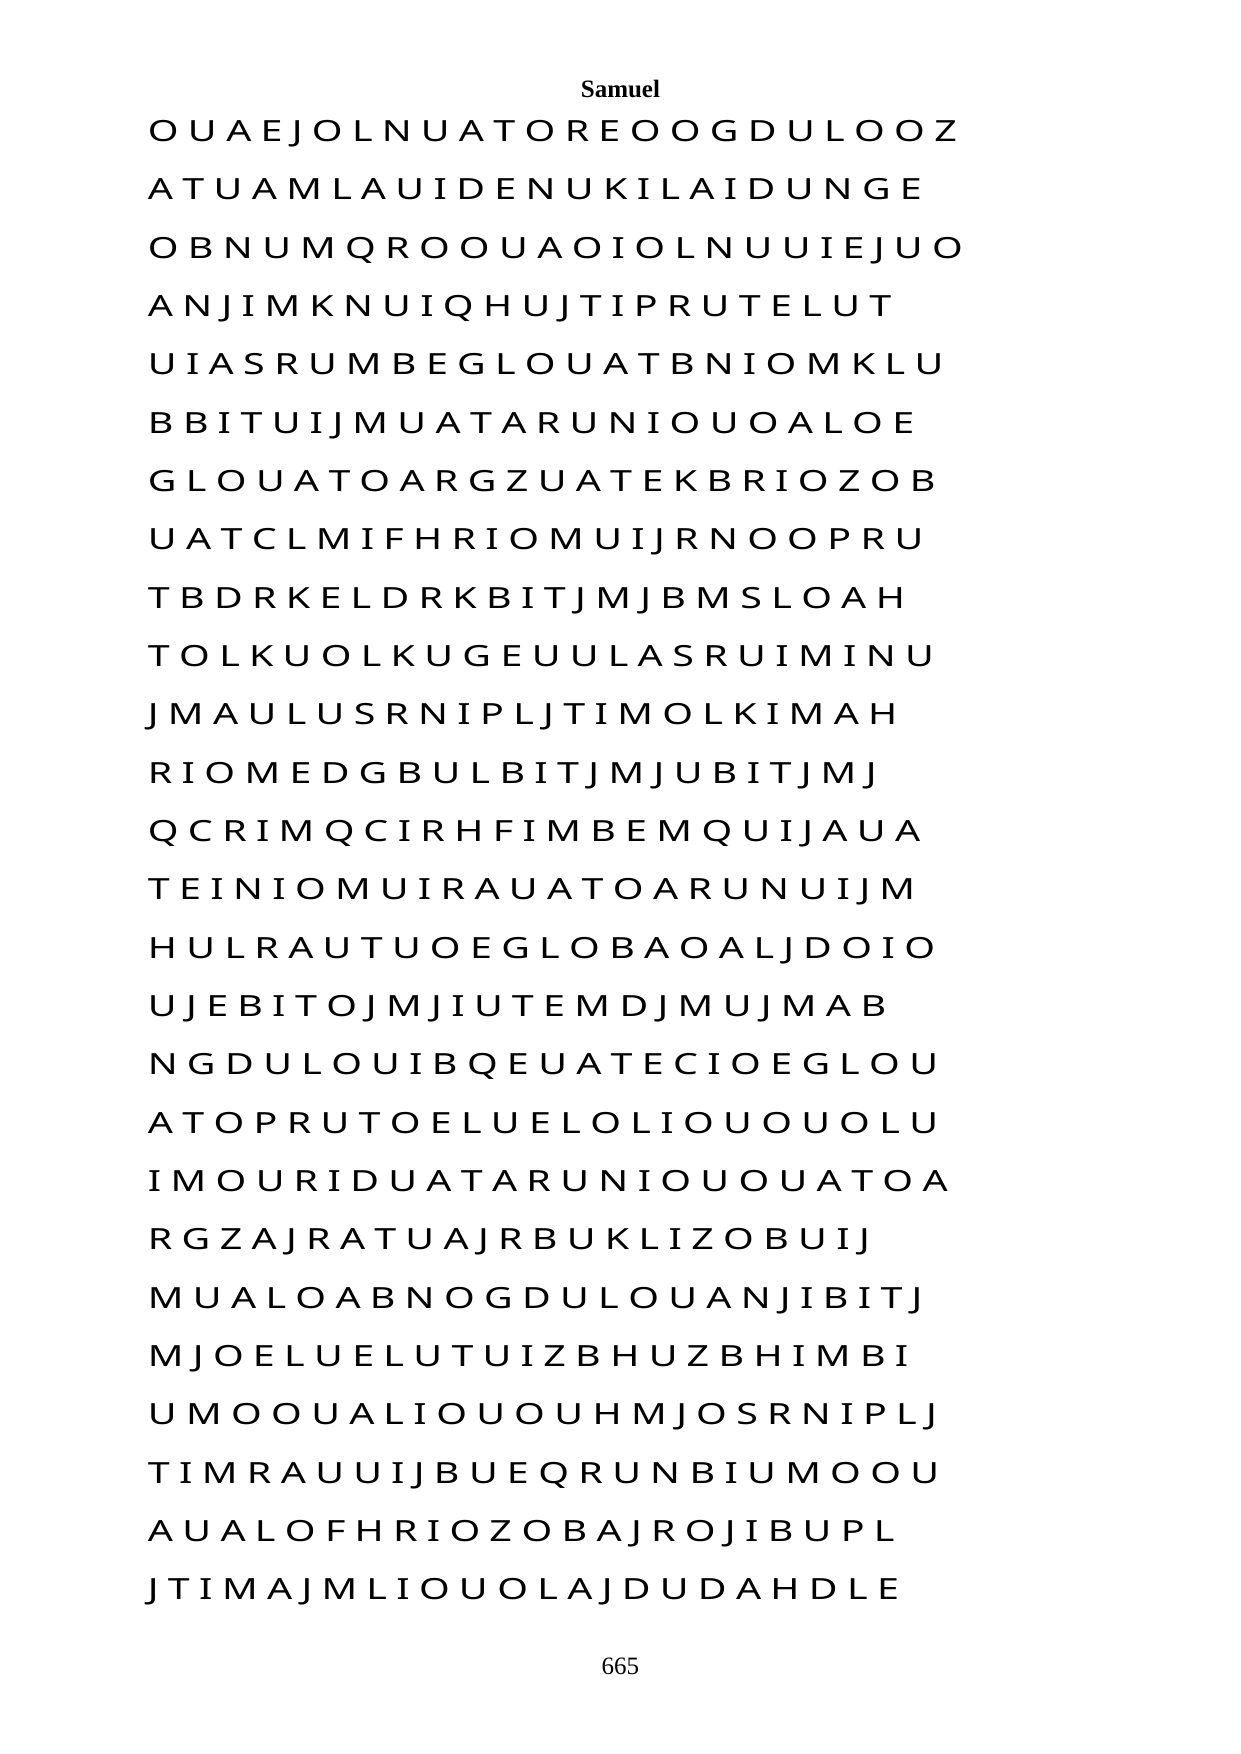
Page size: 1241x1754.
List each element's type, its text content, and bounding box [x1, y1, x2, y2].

text ATUAMLAUIDENUKILAIDUNGE [148, 176, 1092, 206]
text RGZAJRATUAJRBUKLIZOBUIJ [148, 1226, 1092, 1256]
text MUALOABNOGDULOUANJIBITJ [148, 1285, 1092, 1314]
text NGDULOUIBQEUATECIOEGLOU [148, 1051, 1092, 1081]
text UJEBITOJMJIUTEMDJMUJMAB [148, 993, 1092, 1022]
text MJOELUELUTUIZBHUZBHIMBI [148, 1343, 1092, 1372]
text OUAEJOLNUATOREOOGDULOOZ [148, 118, 1092, 147]
text GLOUATOARGZUATEKBRIOZOB [148, 468, 1092, 497]
text ATOPRUTOELUELOLIOUOUOLU [148, 1110, 1092, 1139]
text UMOOUALIOUOUHMJOSRNIPLJ [148, 1401, 1092, 1431]
text JTIMAJMLIOUOLAJDUDAHDLE [148, 1576, 1092, 1606]
text TEINIOMUIRAUATOARUNUIJM [148, 876, 1092, 906]
text UIASRUMBEGLOUATBNIOMKLU [148, 351, 1092, 381]
text UATCLMIFHRIOMUIJRNOOPRU [148, 526, 1092, 556]
text OBNUMQROOUAOIOLNUUIEJUO [148, 235, 1092, 264]
text TBDRKELDRKBITJMJBMSLOAH [148, 585, 1092, 614]
text HULRAUTUOEGLOBAOALJDOIO [148, 935, 1092, 964]
text TIMRAUUIJBUEQRUNBIUMOOU [148, 1460, 1092, 1489]
text BBITUIJMUATARUNIOUOALOE [148, 410, 1092, 439]
text AUALOFHRIOZOBAJROJIBUPL [148, 1518, 1092, 1547]
text ANJIMKNUIQHUJTIPRUTELUT [148, 293, 1092, 322]
text JMAULUSRNIPLJTIMOLKIMAH [148, 701, 1092, 731]
text RIOMEDGBULBITJMJUBITJMJ [148, 760, 1092, 789]
text TOLKUOLKUGEUULASRUIMINU [148, 643, 1092, 672]
text IMOURIDUATARUNIOUOUATOA [148, 1168, 1092, 1197]
text QCRIMQCIRHFIMBEMQUIJAUA [148, 818, 1092, 847]
